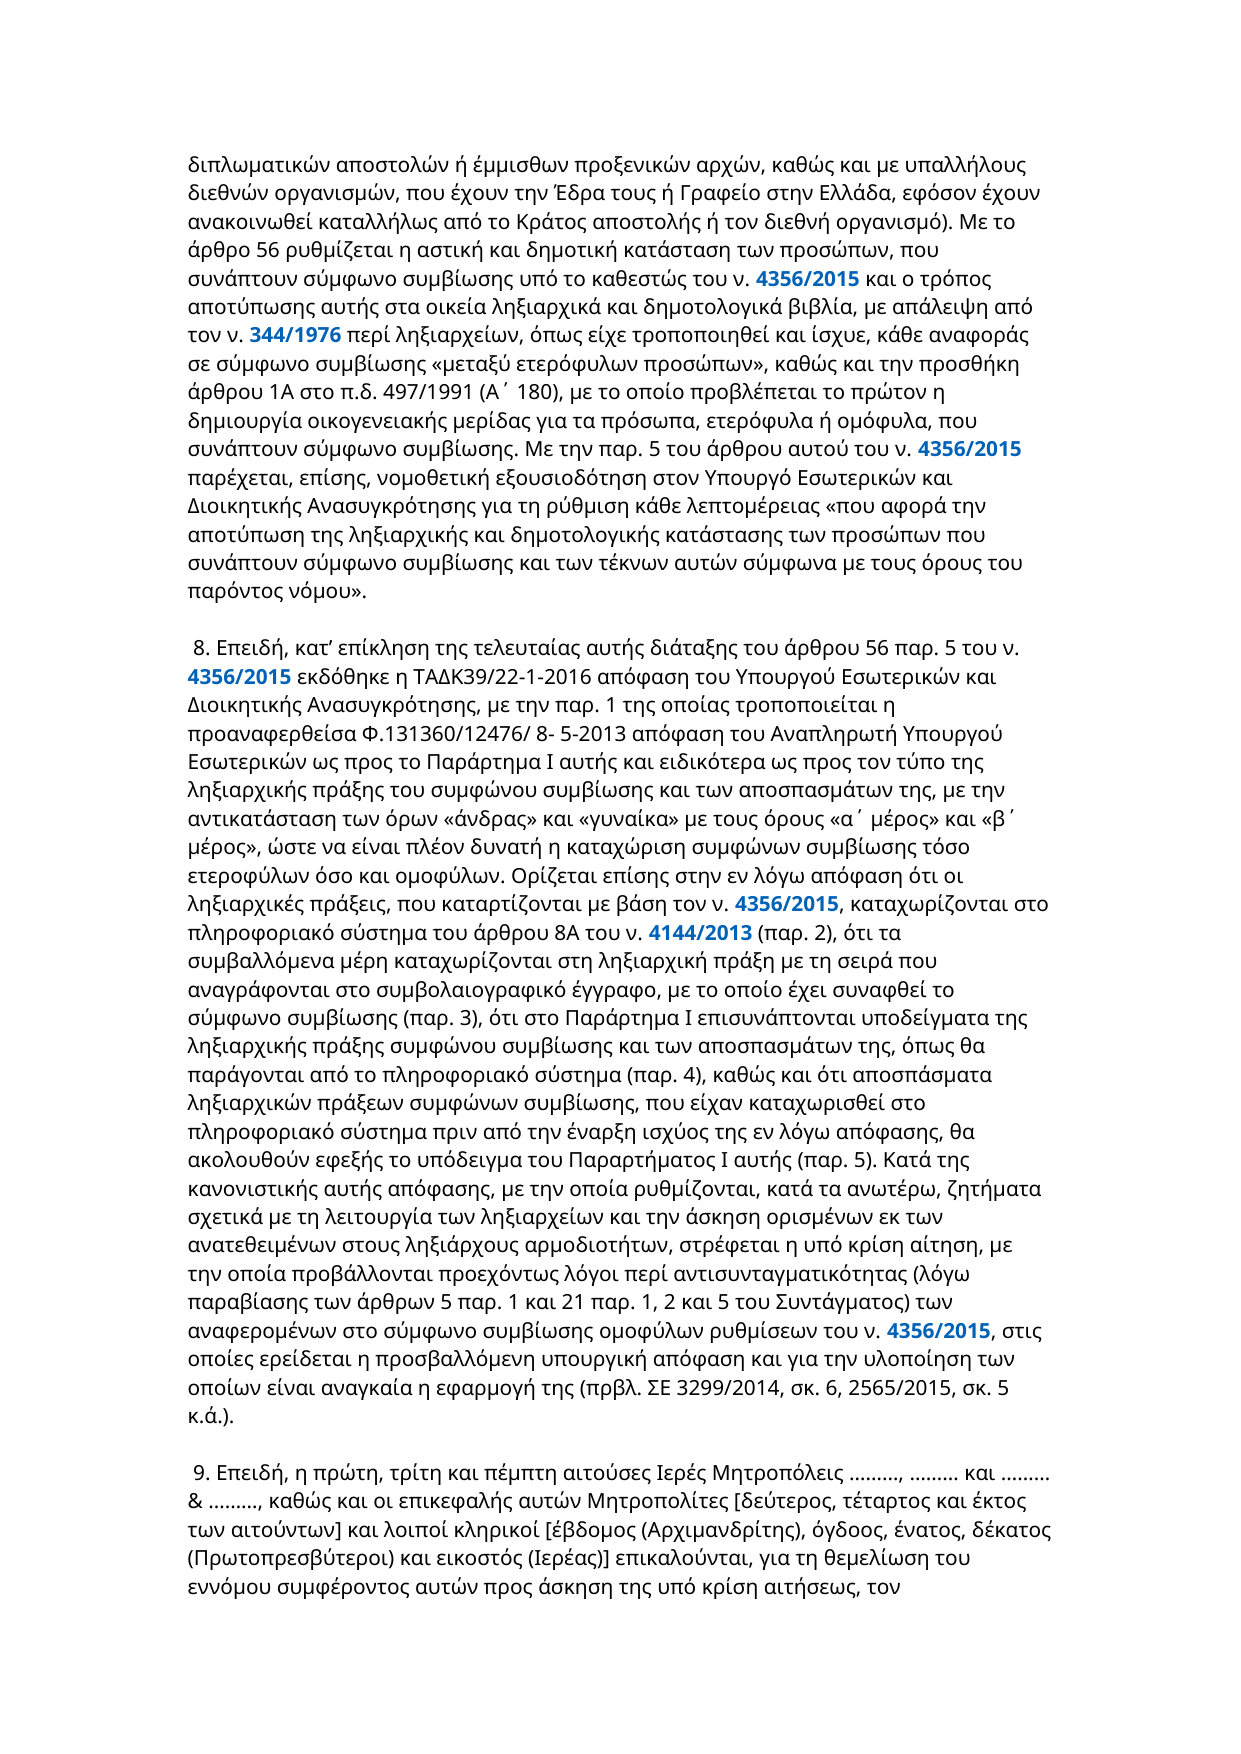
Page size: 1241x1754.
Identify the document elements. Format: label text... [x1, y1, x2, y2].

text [187, 1458, 1053, 1600]
text 8. Επειδή, κατ’ επίκληση της τελευταίας αυτής διάταξης του άρθρου 56 παρ. 5 του ν. 4356/2015 εκδόθηκε η ΤΑΔΚ39/22-1-2016 απόφαση του Υπουργού Εσωτερικών και Διοικητικής Ανασυγκρότησης, με την παρ. 1 της οποίας τροποποιείται η προαναφερθείσα Φ.131360/12476/ 8- 5-2013 απόφαση του Αναπληρωτή Υπουργού Εσωτερικών ως προς το Παράρτημα Ι αυτής και ειδικότερα ως προς τον τύπο της ληξιαρχικής πράξης του συμφώνου συμβίωσης και των αποσπασμάτων της, με την αντικατάσταση των όρων «άνδρας» και «γυναίκα» με τους όρους «α΄ μέρος» και «β΄ μέρος», ώστε να είναι πλέον δυνατή η καταχώριση συμφώνων συμβίωσης τόσο ετεροφύλων όσο και ομοφύλων. Ορίζεται επίσης στην εν λόγω απόφαση ότι οι ληξιαρχικές πράξεις, που καταρτίζονται με βάση τον ν. 4356/2015, καταχωρίζονται στο πληροφοριακό σύστημα του άρθρου 8Α του ν. 4144/2013 (παρ. 2), ότι τα συμβαλλόμενα μέρη καταχωρίζονται στη ληξιαρχική πράξη με τη σειρά που αναγράφονται στο συμβολαιογραφικό έγγραφο, με το οποίο έχει συναφθεί το σύμφωνο συμβίωσης (παρ. 3), ότι στο Παράρτημα Ι επισυνάπτονται υποδείγματα της ληξιαρχικής πράξης συμφώνου συμβίωσης και των αποσπασμάτων της, όπως θα παράγονται από το πληροφοριακό σύστημα (παρ. 4), καθώς και ότι αποσπάσματα ληξιαρχικών πράξεων συμφώνων συμβίωσης, που είχαν καταχωρισθεί στο πληροφοριακό σύστημα πριν από την έναρξη ισχύος της εν λόγω απόφασης, θα ακολουθούν εφεξής το υπόδειγμα του Παραρτήματος Ι αυτής (παρ. 5). Κατά της κανονιστικής αυτής απόφασης, με την οποία ρυθμίζονται, κατά τα ανωτέρω, ζητήματα σχετικά με τη λειτουργία των ληξιαρχείων και την άσκηση ορισμένων εκ των ανατεθειμένων στους ληξιάρχους αρμοδιοτήτων, στρέφεται η υπό κρίση αίτηση, με την οποία προβάλλονται προεχόντως λόγοι περί αντισυνταγματικότητας (λόγω παραβίασης των άρθρων 5 παρ. 1 και 21 παρ. 1, 2 και 5 του Συντάγματος) των αναφερομένων στο σύμφωνο συμβίωσης ομοφύλων ρυθμίσεων του ν. 4356/2015, στις οποίες ερείδεται η προσβαλλόμενη υπουργική απόφαση και για την υλοποίηση των οποίων είναι αναγκαία η εφαρμογή της (πρβλ. ΣΕ 3299/2014, σκ. 6, 2565/2015, σκ. 5 κ.ά.). [187, 633, 1053, 1430]
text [187, 150, 1053, 605]
